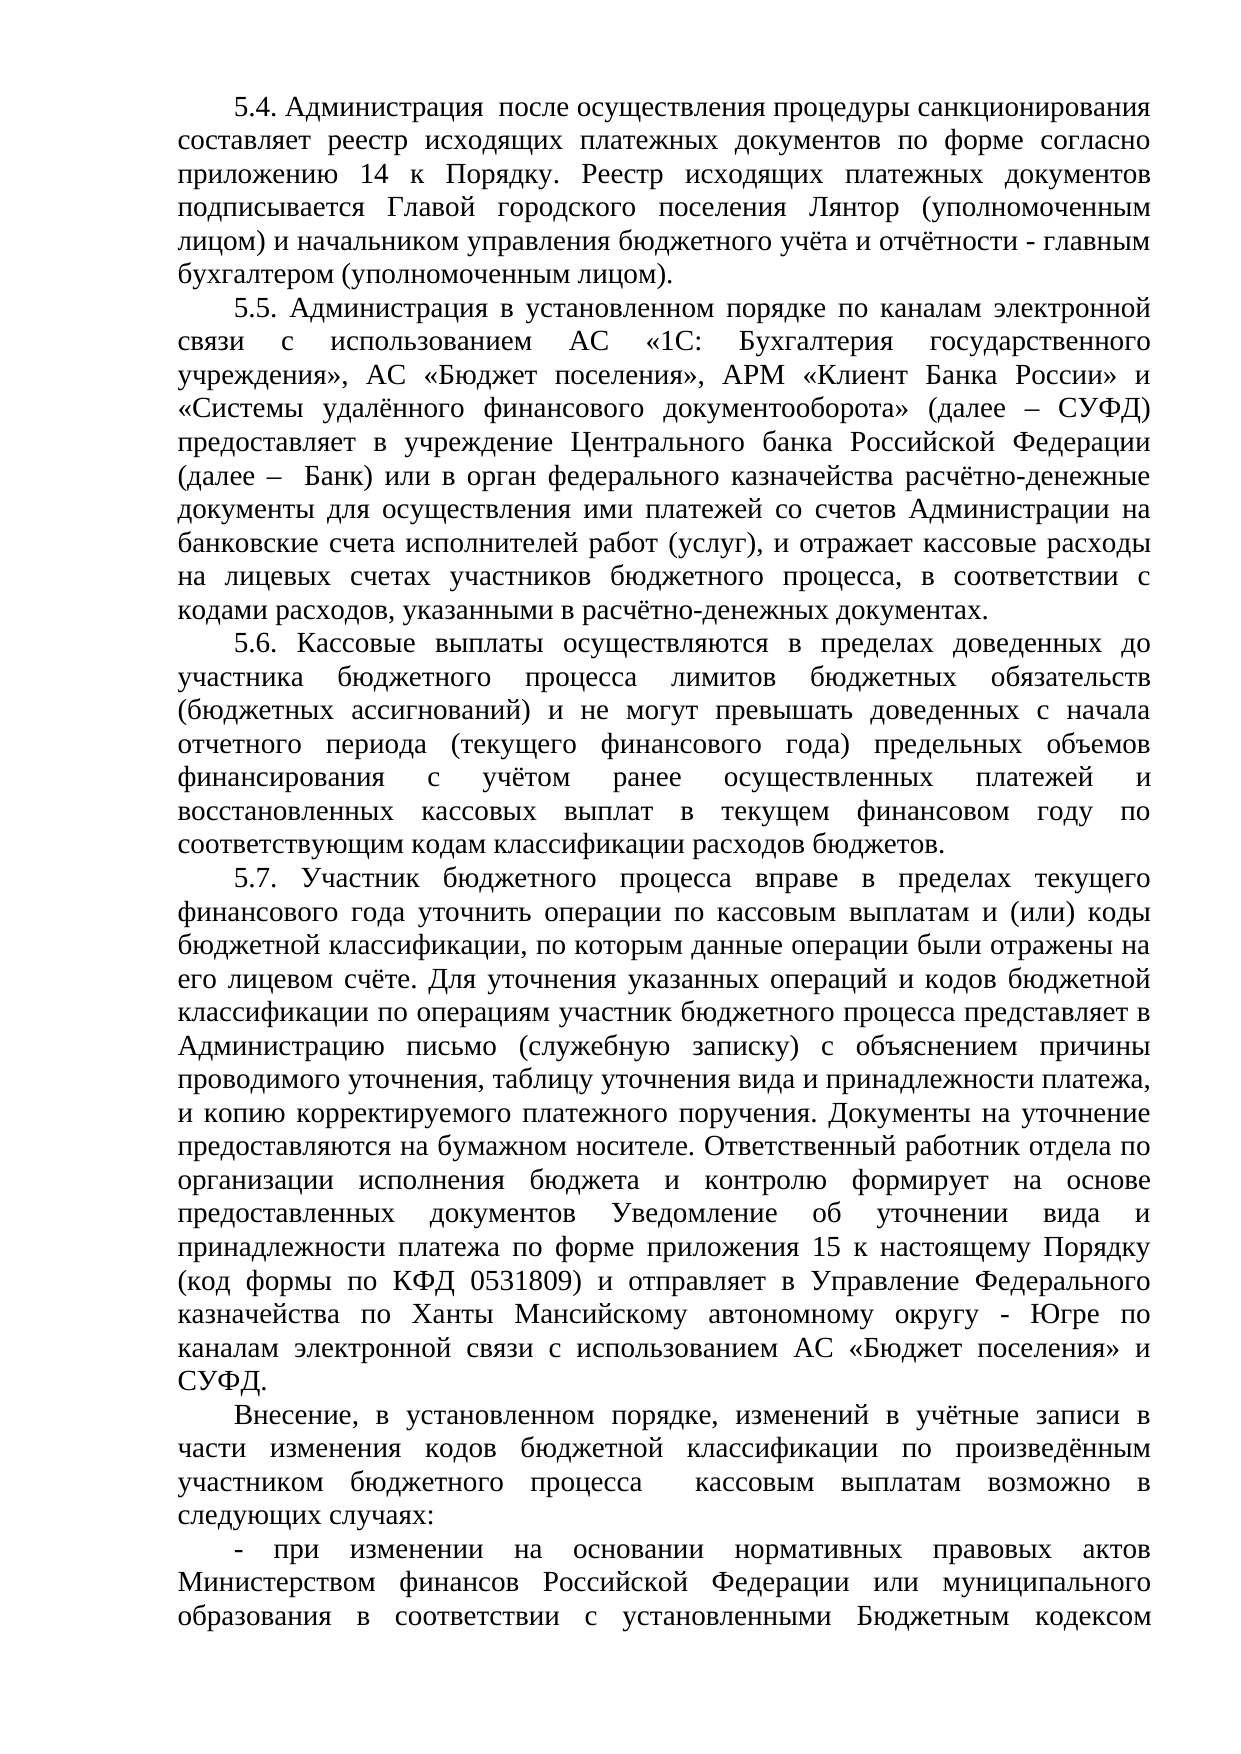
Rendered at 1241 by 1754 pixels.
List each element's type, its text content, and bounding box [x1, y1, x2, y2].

text 5.6. Кассовые выплаты осуществляются в пределах доведенных до участника бюджетного процесса лимитов бюджетных обязательств (бюджетных ассигнований) и не могут превышать доведенных с начала отчетного периода (текущего финансового года) предельных объемов финансирования с учётом ранее осуществленных платежей и восстановленных кассовых выплат в текущем финансовом году по соответствующим кодам классификации расходов бюджетов. [177, 625, 1152, 860]
text Внесение, в установленном порядке, изменений в учётные записи в части изменения кодов бюджетной классификации по произведённым участником бюджетного процесса кассовым выплатам возможно в следующих случаях: [177, 1397, 1152, 1531]
text 5.7. Участник бюджетного процесса вправе в пределах текущего финансового года уточнить операции по кассовым выплатам и (или) коды бюджетной классификации, по которым данные операции были отражены на его лицевом счёте. Для уточнения указанных операций и кодов бюджетной классификации по операциям участник бюджетного процесса представляет в Администрацию письмо (служебную записку) с объяснением причины проводимого уточнения, таблицу уточнения вида и принадлежности платежа, и копию корректируемого платежного поручения. Документы на уточнение предоставляются на бумажном носителе. Ответственный работник отдела по организации исполнения бюджета и контролю формирует на основе предоставленных документов Уведомление об уточнении вида и принадлежности платежа по форме приложения 15 к настоящему Порядку (код формы по КФД 0531809) и отправляет в Управление Федерального казначейства по Ханты Мансийскому автономному округу - Югре по каналам электронной связи с использованием АС «Бюджет поселения» и СУФД. [177, 860, 1152, 1397]
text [177, 1531, 1152, 1632]
text 5.4. Администрация после осуществления процедуры санкционирования составляет реестр исходящих платежных документов по форме согласно приложению 14 к Порядку. Реестр исходящих платежных документов подписывается Главой городского поселения Лянтор (уполномоченным лицом) и начальником управления бюджетного учёта и отчётности - главным бухгалтером (уполномоченным лицом). [177, 89, 1152, 290]
text 5.5. Администрация в установленном порядке по каналам электронной связи с использованием АС «1С: Бухгалтерия государственного учреждения», АС «Бюджет поселения», АРМ «Клиент Банка России» и «Системы удалённого финансового документооборота» (далее – СУФД) предоставляет в учреждение Центрального банка Российской Федерации (далее – Банк) или в орган федерального казначейства расчётно-денежные документы для осуществления ими платежей со счетов Администрации на банковские счета исполнителей работ (услуг), и отражает кассовые расходы на лицевых счетах участников бюджетного процесса, в соответствии с кодами расходов, указанными в расчётно-денежных документах. [177, 290, 1152, 625]
